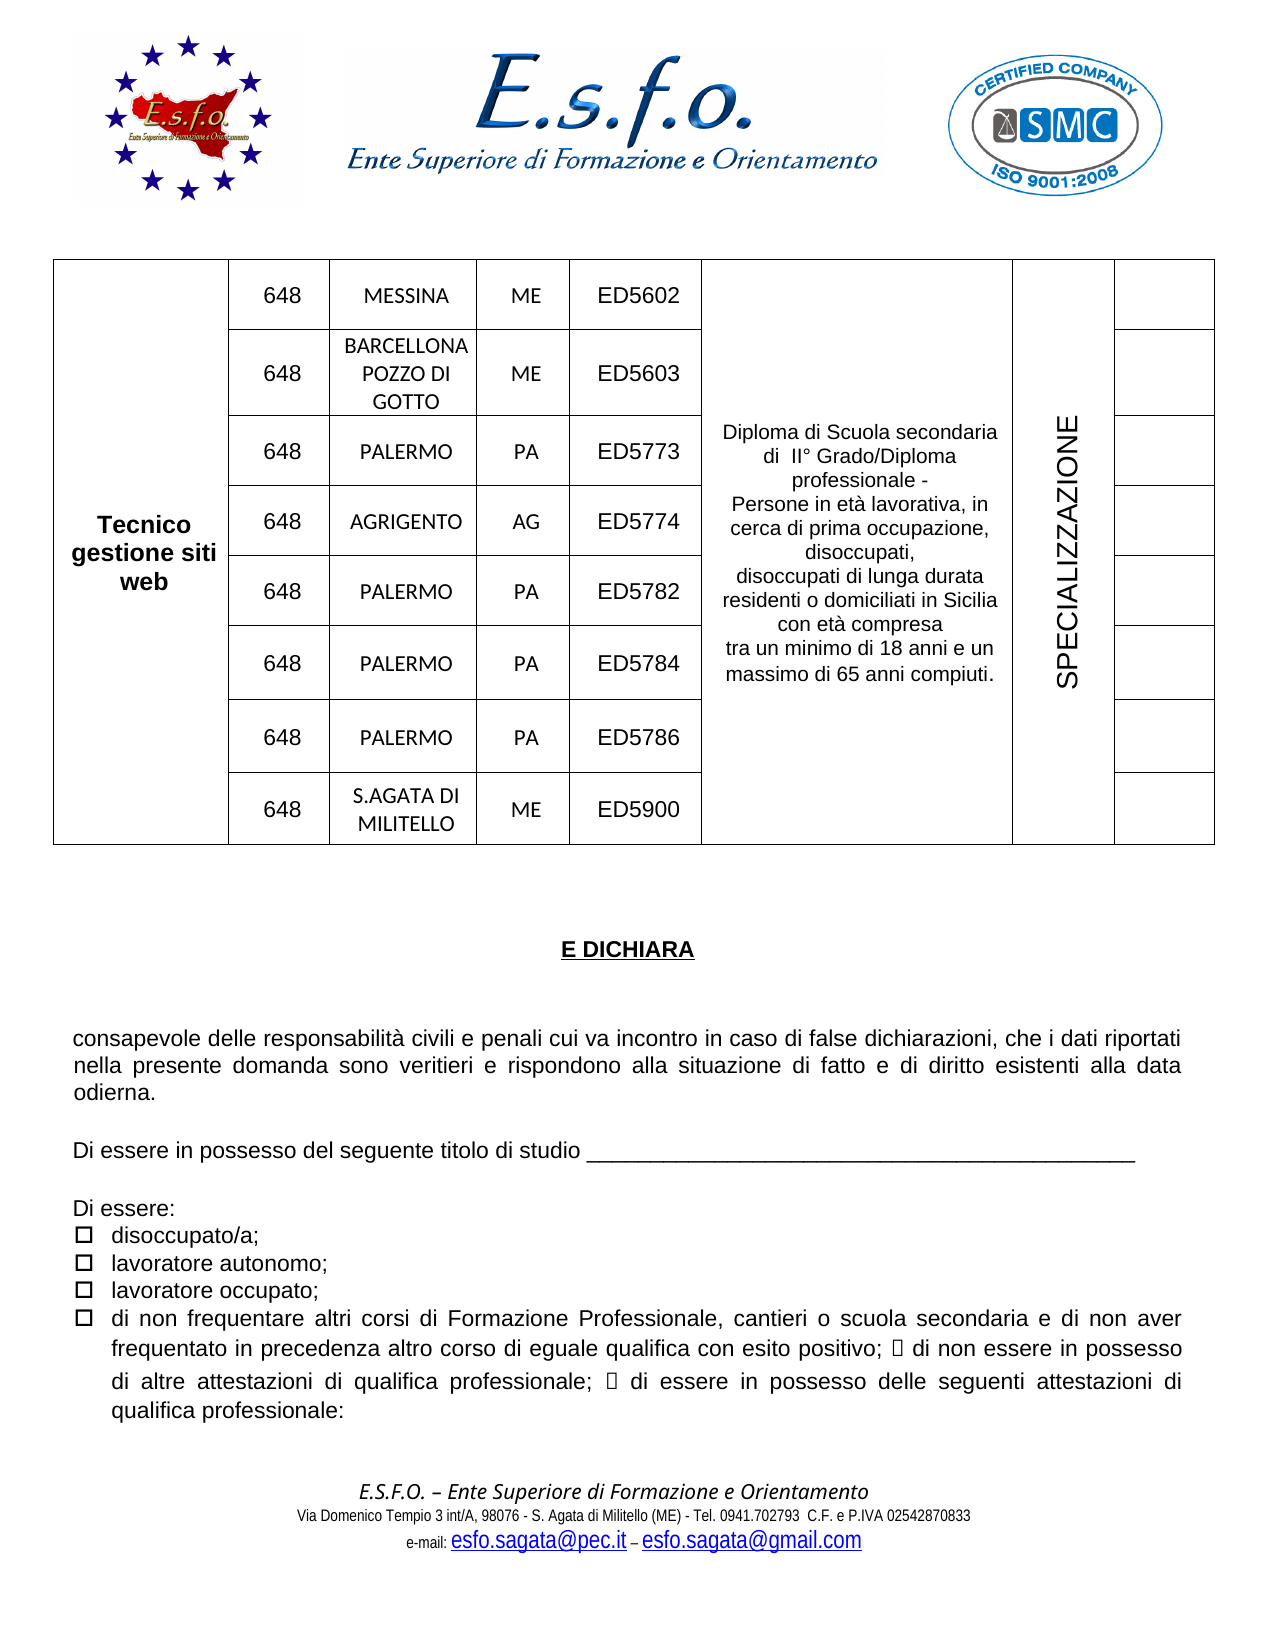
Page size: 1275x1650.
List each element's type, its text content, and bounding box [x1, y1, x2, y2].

picture [73, 31, 307, 206]
table_cell 648 [229, 260, 329, 329]
text Di essere: [72, 1195, 1182, 1221]
table_cell Tecnico gestione siti web [54, 260, 228, 844]
table_cell 648 [229, 626, 329, 699]
table_cell PA [477, 556, 569, 625]
picture [340, 46, 885, 177]
table_cell 648 [229, 330, 329, 415]
table_cell ED5774 [570, 486, 701, 555]
table_cell PA [477, 626, 569, 699]
table_cell PA [477, 700, 569, 772]
table_cell [1115, 330, 1214, 415]
table_cell [1115, 416, 1214, 485]
table_cell [1115, 700, 1214, 772]
table_cell ED5602 [570, 260, 701, 329]
table_cell 648 [229, 773, 329, 844]
list disoccupato/a; [74, 1222, 1182, 1249]
table_cell BARCELLONA POZZO DI GOTTO [330, 330, 476, 415]
table_cell PA [477, 416, 569, 485]
picture [933, 31, 1177, 219]
list lavoratore autonomo; [74, 1250, 1182, 1276]
table_cell ED5900 [570, 773, 701, 844]
table_cell PALERMO [330, 556, 476, 625]
table_cell ED5786 [570, 700, 701, 772]
table_cell 648 [229, 556, 329, 625]
table_cell ED5784 [570, 626, 701, 699]
table_cell S.AGATA DI MILITELLO [330, 773, 476, 844]
table_cell 648 [229, 486, 329, 555]
table_cell [1115, 773, 1214, 844]
table_cell AG [477, 486, 569, 555]
text E DICHIARA [74, 936, 1181, 962]
table_cell ED5603 [570, 330, 701, 415]
table_cell ED5782 [570, 556, 701, 625]
list di non frequentare altri corsi di Formazione Professionale, cantieri o scuola secondaria e di non aver frequentato in precedenza altro corso di eguale qualifica con esito positivo;  di non essere in possesso di altre attestazioni di qualifica professionale;  di essere in possesso delle seguenti attestazioni di qualifica professionale: [74, 1305, 1182, 1423]
table_cell ME [477, 330, 569, 415]
table_cell ME [477, 773, 569, 844]
table_cell [1115, 486, 1214, 555]
table_cell ED5773 [570, 416, 701, 485]
text Di essere in possesso del seguente titolo di studio ___________________________________________ [72, 1137, 1182, 1163]
table_cell ME [477, 260, 569, 329]
table_cell 648 [229, 700, 329, 772]
list lavoratore occupato; [74, 1277, 1182, 1304]
table_cell [1115, 626, 1214, 699]
table_cell [1115, 556, 1214, 625]
table_cell AGRIGENTO [330, 486, 476, 555]
table_cell PALERMO [330, 416, 476, 485]
table_cell [1115, 260, 1214, 329]
table_cell PALERMO [330, 700, 476, 772]
table_cell MESSINA [330, 260, 476, 329]
table_cell 648 [229, 416, 329, 485]
table_cell SPECIALIZZAZIONE [1013, 260, 1114, 844]
text consapevole delle responsabilità civili e penali cui va incontro in caso di false dichiarazioni, che i dati riportati nella presente domanda sono veritieri e rispondono alla situazione di fatto e di diritto esistenti alla data odierna. [72, 1025, 1182, 1105]
table_cell PALERMO [330, 626, 476, 699]
